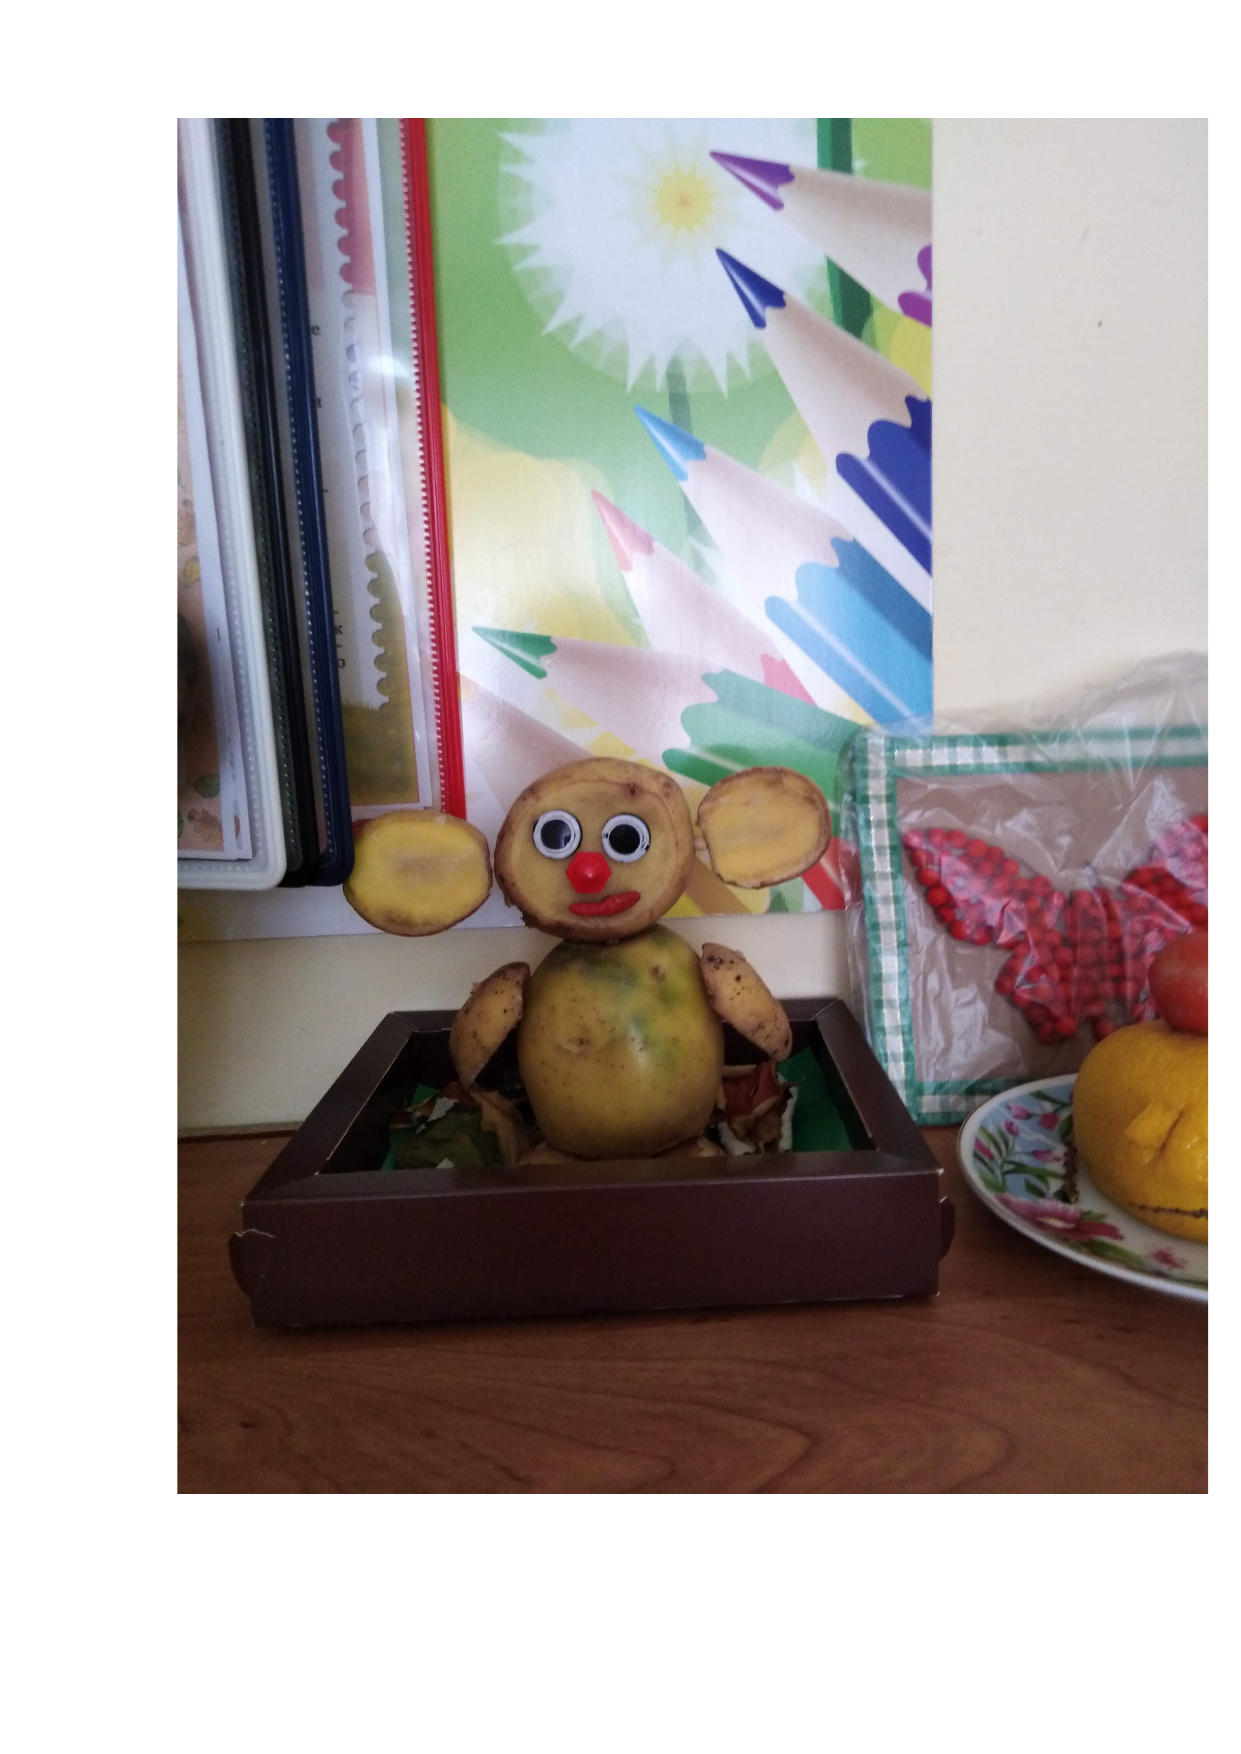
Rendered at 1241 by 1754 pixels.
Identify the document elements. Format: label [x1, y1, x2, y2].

picture [177, 118, 1209, 1494]
